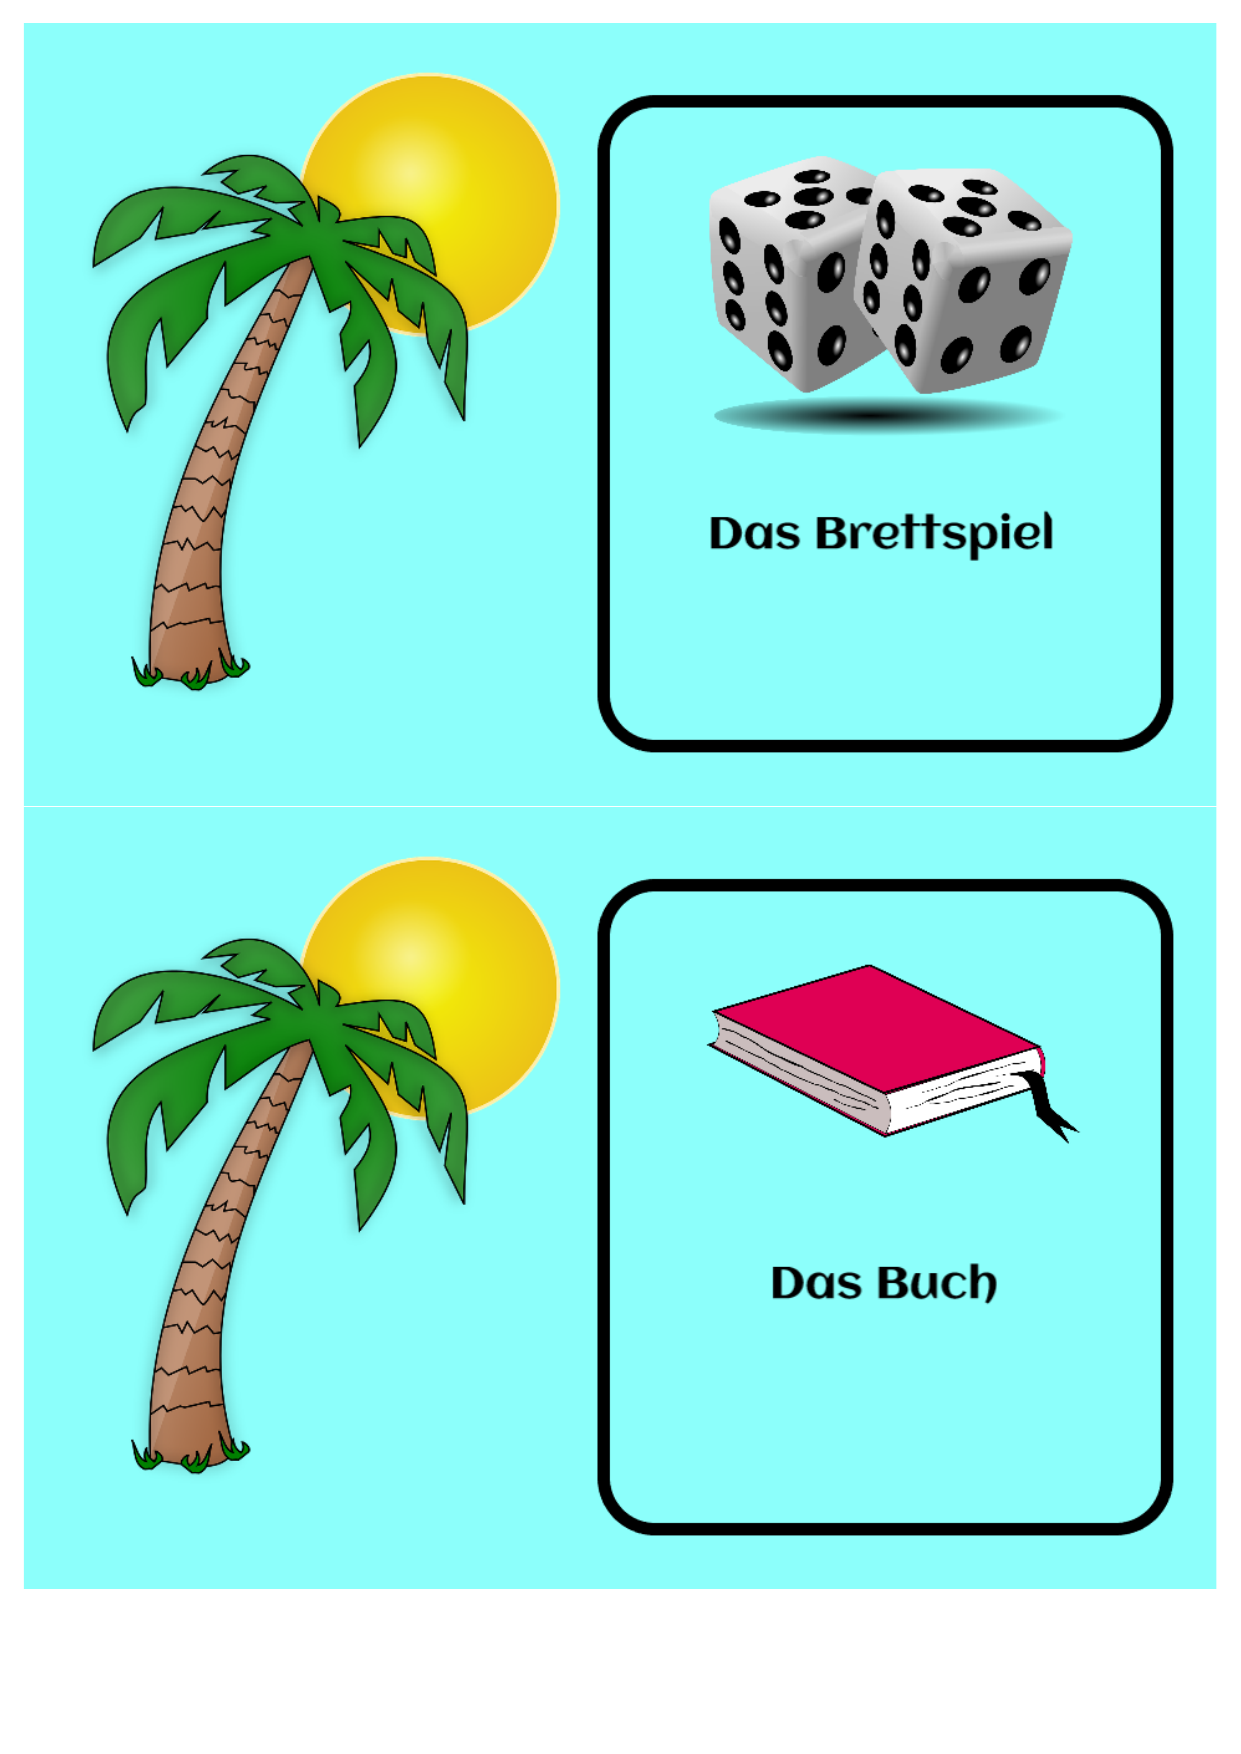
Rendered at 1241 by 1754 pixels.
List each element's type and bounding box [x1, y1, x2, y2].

picture [23, 23, 1217, 806]
picture [23, 807, 1217, 1589]
